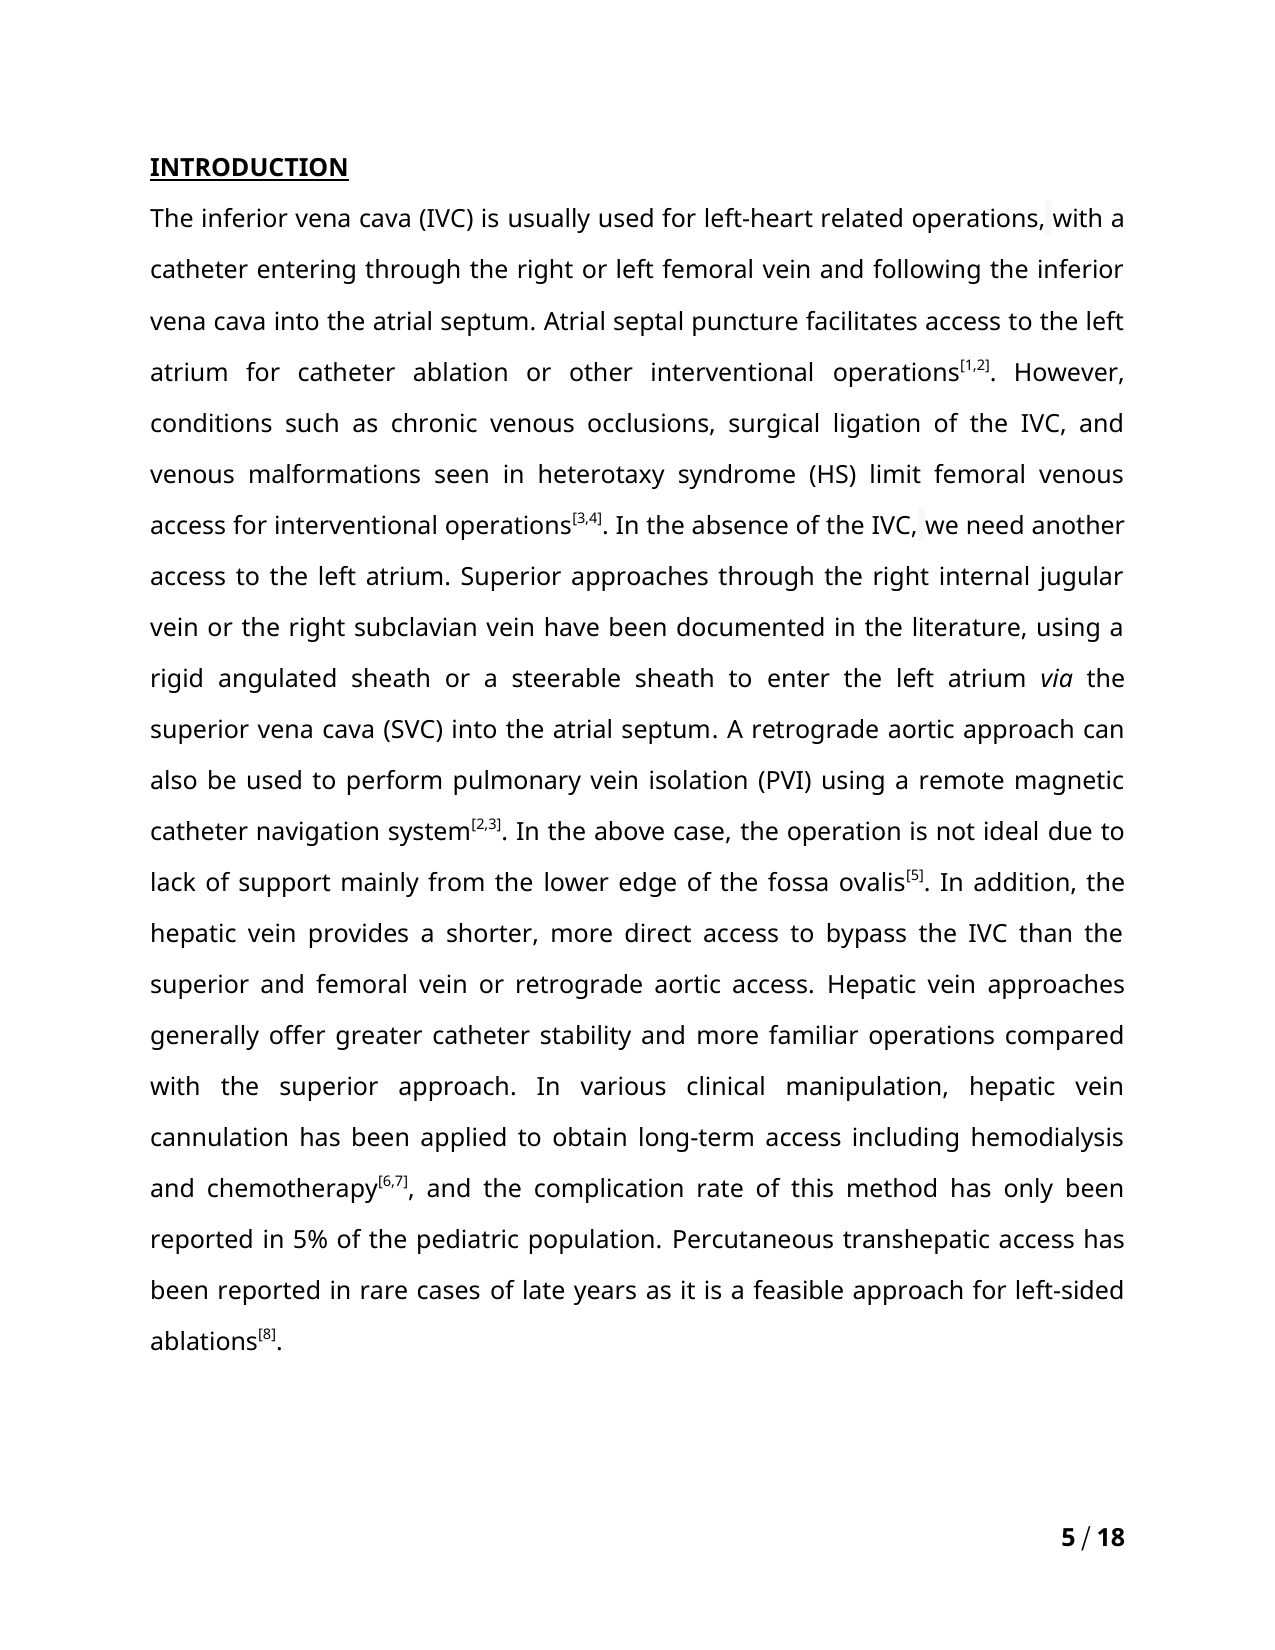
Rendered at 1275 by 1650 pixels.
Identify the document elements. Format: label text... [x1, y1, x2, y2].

text The inferior vena cava (IVC) is usually used for left-heart related operations, with a catheter entering through the right or left femoral vein and following the inferior vena cava into the atrial septum. Atrial septal puncture facilitates access to the left atrium for catheter ablation or other interventional operations[1,2]. However, conditions such as chronic venous occlusions, surgical ligation of the IVC, and venous malformations seen in heterotaxy syndrome (HS) limit femoral venous access for interventional operations[3,4]. In the absence of the IVC, we need another access to the left atrium. Superior approaches through the right internal jugular vein or the right subclavian vein have been documented in the literature, using a rigid angulated sheath or a steerable sheath to enter the left atrium via the superior vena cava (SVC) into the atrial septum. A retrograde aortic approach can also be used to perform pulmonary vein isolation (PVI) using a remote magnetic catheter navigation system[2,3]. In the above case, the operation is not ideal due to lack of support mainly from the lower edge of the fossa ovalis[5]. In addition, the hepatic vein provides a shorter, more direct access to bypass the IVC than the superior and femoral vein or retrograde aortic access. Hepatic vein approaches generally offer greater catheter stability and more familiar operations compared with the superior approach. In various clinical manipulation, hepatic vein cannulation has been applied to obtain long-term access including hemodialysis and chemotherapy[6,7], and the complication rate of this method has only been reported in 5% of the pediatric population. Percutaneous transhepatic access has been reported in rare cases of late years as it is a feasible approach for left-sided ablations[8]. [150, 201, 1125, 1358]
text INTRODUCTION [150, 150, 1125, 184]
